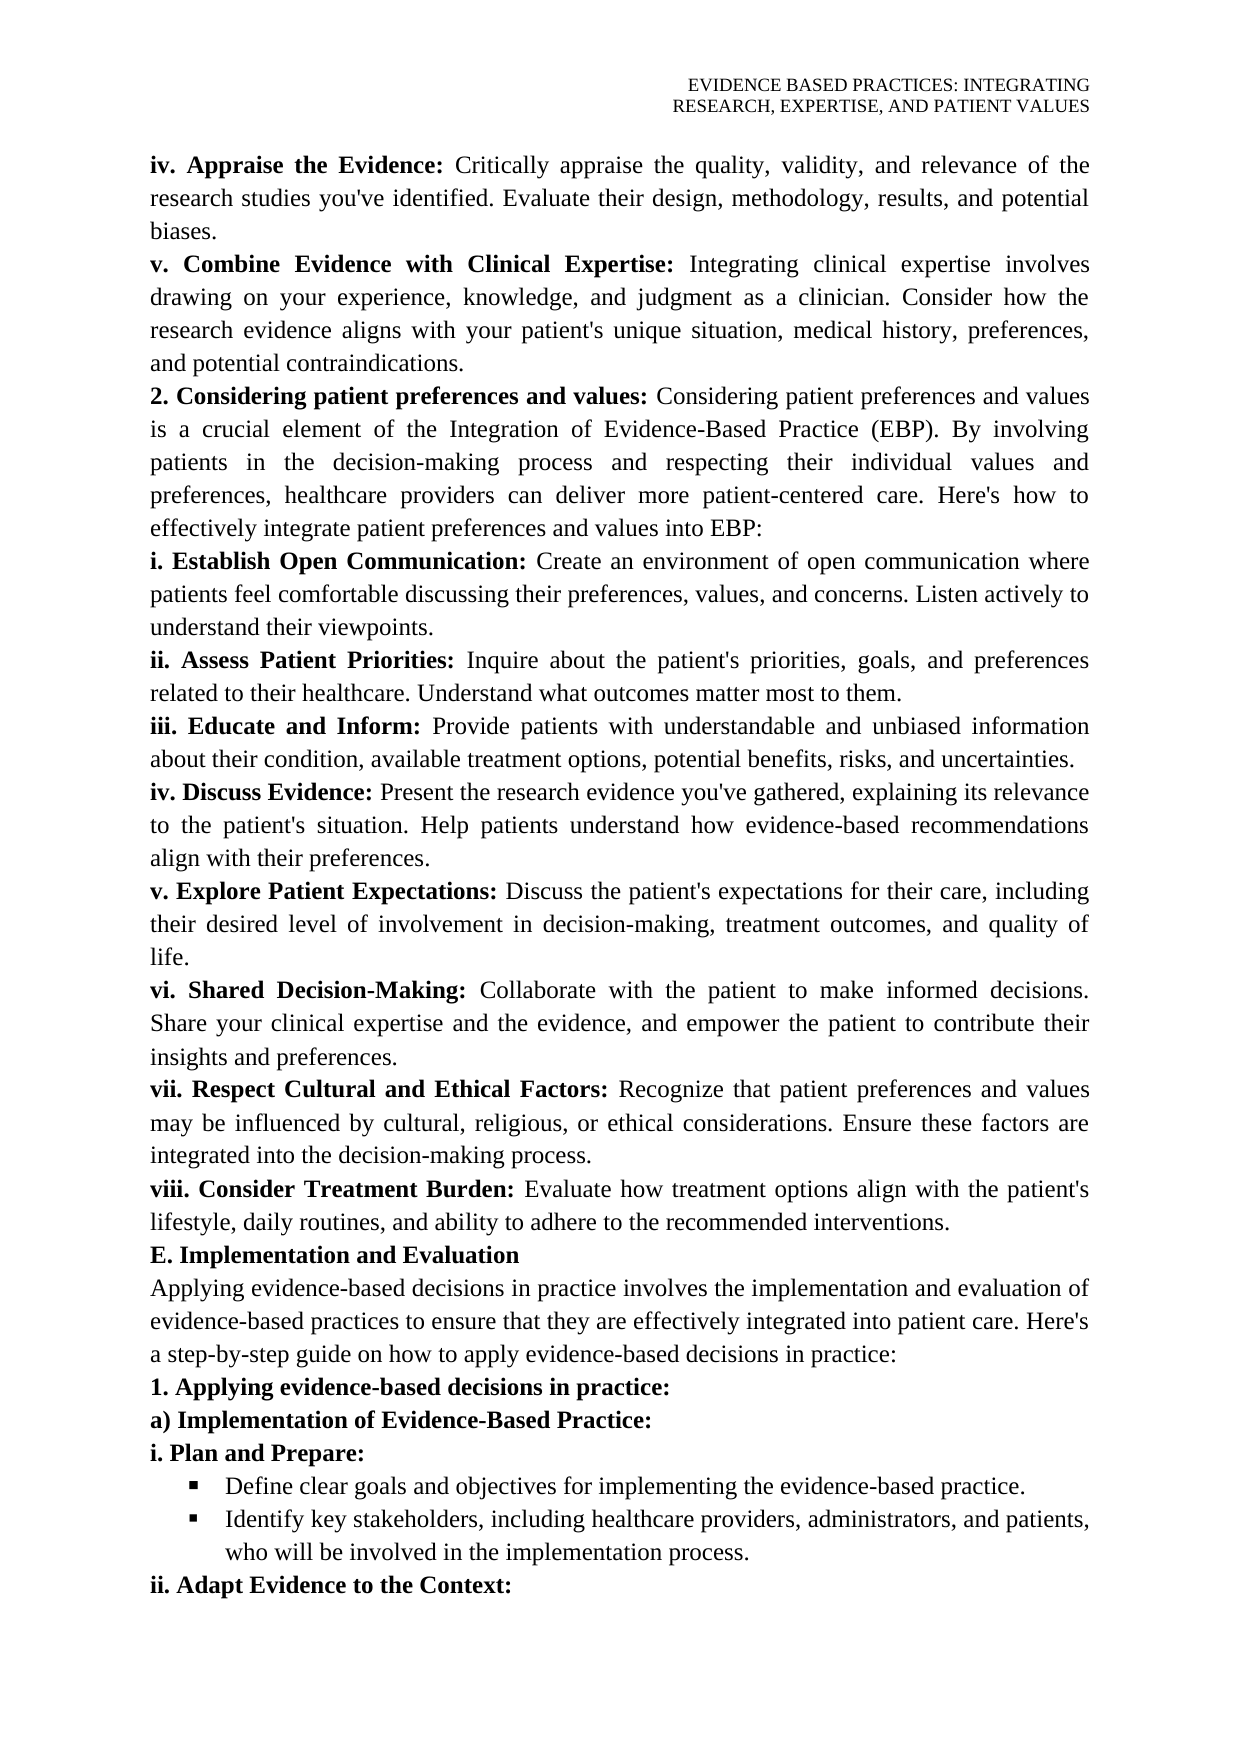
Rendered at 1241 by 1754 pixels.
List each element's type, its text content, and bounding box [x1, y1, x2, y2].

text vii. Respect Cultural and Ethical Factors: Recognize that patient preferences and values may be influenced by cultural, religious, or ethical considerations. Ensure these factors are integrated into the decision-making process. [150, 1074, 1090, 1169]
text i. Plan and Prepare: [150, 1438, 1090, 1467]
text iv. Discuss Evidence: Present the research evidence you've gathered, explaining its relevance to the patient's situation. Help patients understand how evidence-based recommendations align with their preferences. [150, 777, 1090, 872]
text v. Explore Patient Expectations: Discuss the patient's expectations for their care, including their desired level of involvement in decision-making, treatment outcomes, and quality of life. [150, 876, 1090, 971]
list Identify key stakeholders, including healthcare providers, administrators, and patients, who will be involved in the implementation process. [187, 1504, 1090, 1566]
text viii. Consider Treatment Burden: Evaluate how treatment options align with the patient's lifestyle, daily routines, and ability to adhere to the recommended interventions. [150, 1174, 1090, 1235]
text 2. Considering patient preferences and values: Considering patient preferences and values is a crucial element of the Integration of Evidence-Based Practice (EBP). By involving patients in the decision-making process and respecting their individual values and preferences, healthcare providers can deliver more patient-centered care. Here's how to effectively integrate patient preferences and values into EBP: [150, 381, 1090, 542]
text ii. Adapt Evidence to the Context: [150, 1570, 1090, 1599]
text ii. Assess Patient Priorities: Inquire about the patient's priorities, goals, and preferences related to their healthcare. Understand what outcomes matter most to them. [150, 645, 1090, 707]
text a) Implementation of Evidence-Based Practice: [150, 1405, 1090, 1433]
text 1. Applying evidence-based decisions in practice: [150, 1372, 1090, 1401]
text vi. Shared Decision-Making: Collaborate with the patient to make informed decisions. Share your clinical expertise and the evidence, and empower the patient to contribute their insights and preferences. [150, 976, 1090, 1070]
text i. Establish Open Communication: Create an environment of open communication where patients feel comfortable discussing their preferences, values, and concerns. Listen actively to understand their viewpoints. [150, 546, 1090, 641]
text E. Implementation and Evaluation [150, 1240, 1090, 1268]
text Applying evidence-based decisions in practice involves the implementation and evaluation of evidence-based practices to ensure that they are effectively integrated into patient care. Here's a step-by-step guide on how to apply evidence-based decisions in practice: [150, 1273, 1090, 1367]
text iv. Appraise the Evidence: Critically appraise the quality, validity, and relevance of the research studies you've identified. Evaluate their design, methodology, results, and potential biases. [150, 150, 1090, 245]
text iii. Educate and Inform: Provide patients with understandable and unbiased information about their condition, available treatment options, potential benefits, risks, and uncertainties. [150, 711, 1090, 773]
text v. Combine Evidence with Clinical Expertise: Integrating clinical expertise involves drawing on your experience, knowledge, and judgment as a clinician. Consider how the research evidence aligns with your patient's unique situation, medical history, preferences, and potential contraindications. [150, 249, 1090, 377]
list Define clear goals and objectives for implementing the evidence-based practice. [187, 1471, 1090, 1499]
